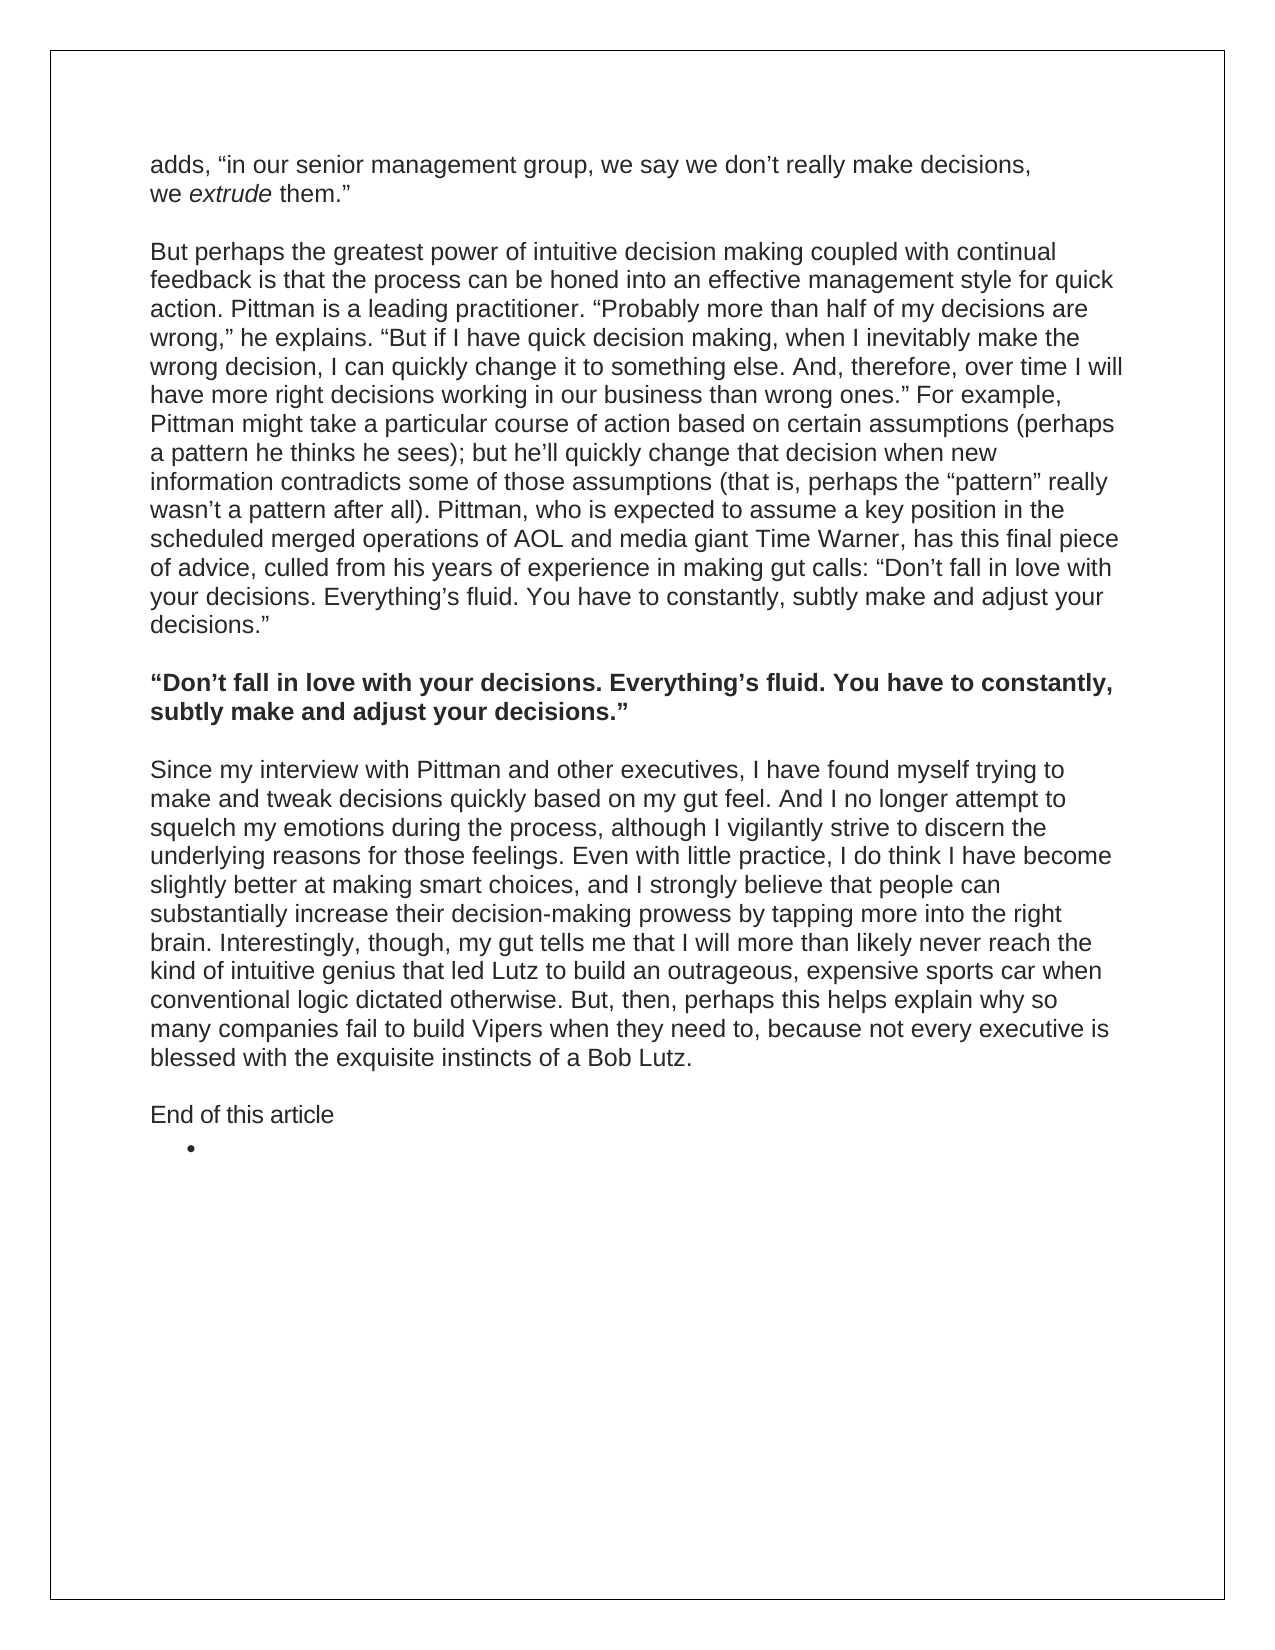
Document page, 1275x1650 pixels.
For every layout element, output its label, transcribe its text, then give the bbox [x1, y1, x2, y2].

text End of this article [150, 1100, 1125, 1129]
text But perhaps the greatest power of intuitive decision making coupled with continual feedback is that the process can be honed into an effective management style for quick action. Pittman is a leading practitioner. “Probably more than half of my decisions are wrong,” he explains. “But if I have quick decision making, when I inevitably make the wrong decision, I can quickly change it to something else. And, therefore, over time I will have more right decisions working in our business than wrong ones.” For example, Pittman might take a particular course of action based on certain assumptions (perhaps a pattern he thinks he sees); but he’ll quickly change that decision when new information contradicts some of those assumptions (that is, perhaps the “pattern” really wasn’t a pattern after all). Pittman, who is expected to assume a key position in the scheduled merged operations of AOL and media giant Time Warner, has this final piece of advice, culled from his years of experience in making gut calls: “Don’t fall in love with your decisions. Everything’s fluid. You have to constantly, subtly make and adjust your decisions.” [150, 237, 1125, 639]
text Since my interview with Pittman and other executives, I have found myself trying to make and tweak decisions quickly based on my gut feel. And I no longer attempt to squelch my emotions during the process, although I vigilantly strive to discern the underlying reasons for those feelings. Even with little practice, I do think I have become slightly better at making smart choices, and I strongly believe that people can substantially increase their decision-making prowess by tapping more into the right brain. Interestingly, though, my gut tells me that I will more than likely never reach the kind of intuitive genius that led Lutz to build an outrageous, expensive sports car when conventional logic dictated otherwise. But, then, perhaps this helps explain why so many companies fail to build Vipers when they need to, because not every executive is blessed with the exquisite instincts of a Bob Lutz. [150, 755, 1125, 1071]
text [150, 150, 1125, 207]
text “Don’t fall in love with your decisions. Everything’s fluid. You have to constantly, subtly make and adjust your decisions.” [150, 668, 1125, 726]
